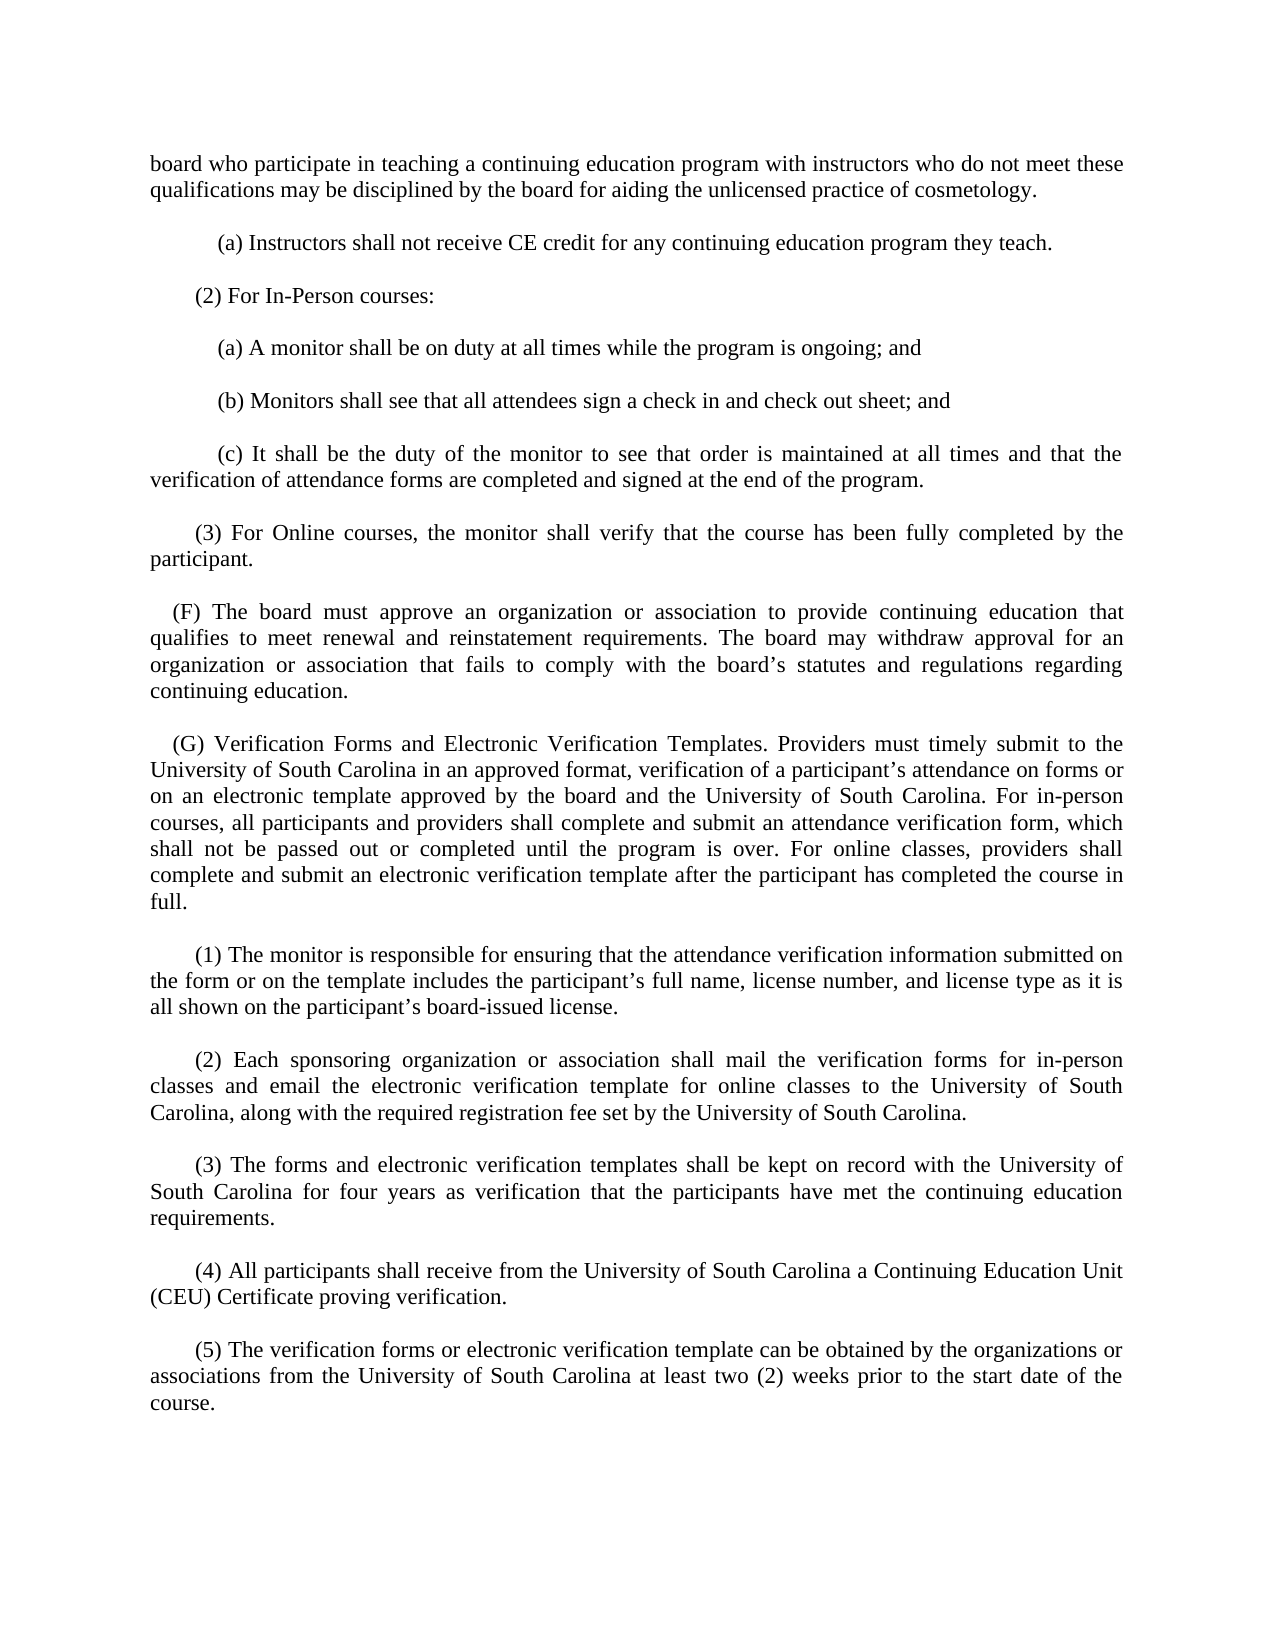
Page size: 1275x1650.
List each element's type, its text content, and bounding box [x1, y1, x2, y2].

text (a) A monitor shall be on duty at all times while the program is ongoing; and [150, 334, 1125, 361]
text (c) It shall be the duty of the monitor to see that order is maintained at all times and that the verification of attendance forms are completed and signed at the end of the program. [150, 440, 1125, 493]
text (G) Verification Forms and Electronic Verification Templates. Providers must timely submit to the University of South Carolina in an approved format, verification of a participant’s attendance on forms or on an electronic template approved by the board and the University of South Carolina. For in-person courses, all participants and providers shall complete and submit an attendance verification form, which shall not be passed out or completed until the program is over. For online classes, providers shall complete and submit an electronic verification template after the participant has completed the course in full. [150, 730, 1125, 914]
text (3) For Online courses, the monitor shall verify that the course has been fully completed by the participant. [150, 519, 1125, 572]
text (2) Each sponsoring organization or association shall mail the verification forms for in-person classes and email the electronic verification template for online classes to the University of South Carolina, along with the required registration fee set by the University of South Carolina. [150, 1046, 1125, 1125]
text (5) The verification forms or electronic verification template can be obtained by the organizations or associations from the University of South Carolina at least two (2) weeks prior to the start date of the course. [150, 1336, 1125, 1415]
text (2) For In-Person courses: [150, 282, 1125, 308]
text (a) Instructors shall not receive CE credit for any continuing education program they teach. [150, 229, 1125, 255]
text (1) The monitor is responsible for ensuring that the attendance verification information submitted on the form or on the template includes the participant’s full name, license number, and license type as it is all shown on the participant’s board-issued license. [150, 941, 1125, 1020]
text (b) Monitors shall see that all attendees sign a check in and check out sheet; and [150, 387, 1125, 413]
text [150, 150, 1125, 203]
text (F) The board must approve an organization or association to provide continuing education that qualifies to meet renewal and reinstatement requirements. The board may withdraw approval for an organization or association that fails to comply with the board’s statutes and regulations regarding continuing education. [150, 598, 1125, 703]
text (3) The forms and electronic verification templates shall be kept on record with the University of South Carolina for four years as verification that the participants have met the continuing education requirements. [150, 1151, 1125, 1231]
text (4) All participants shall receive from the University of South Carolina a Continuing Education Unit (CEU) Certificate proving verification. [150, 1257, 1125, 1309]
